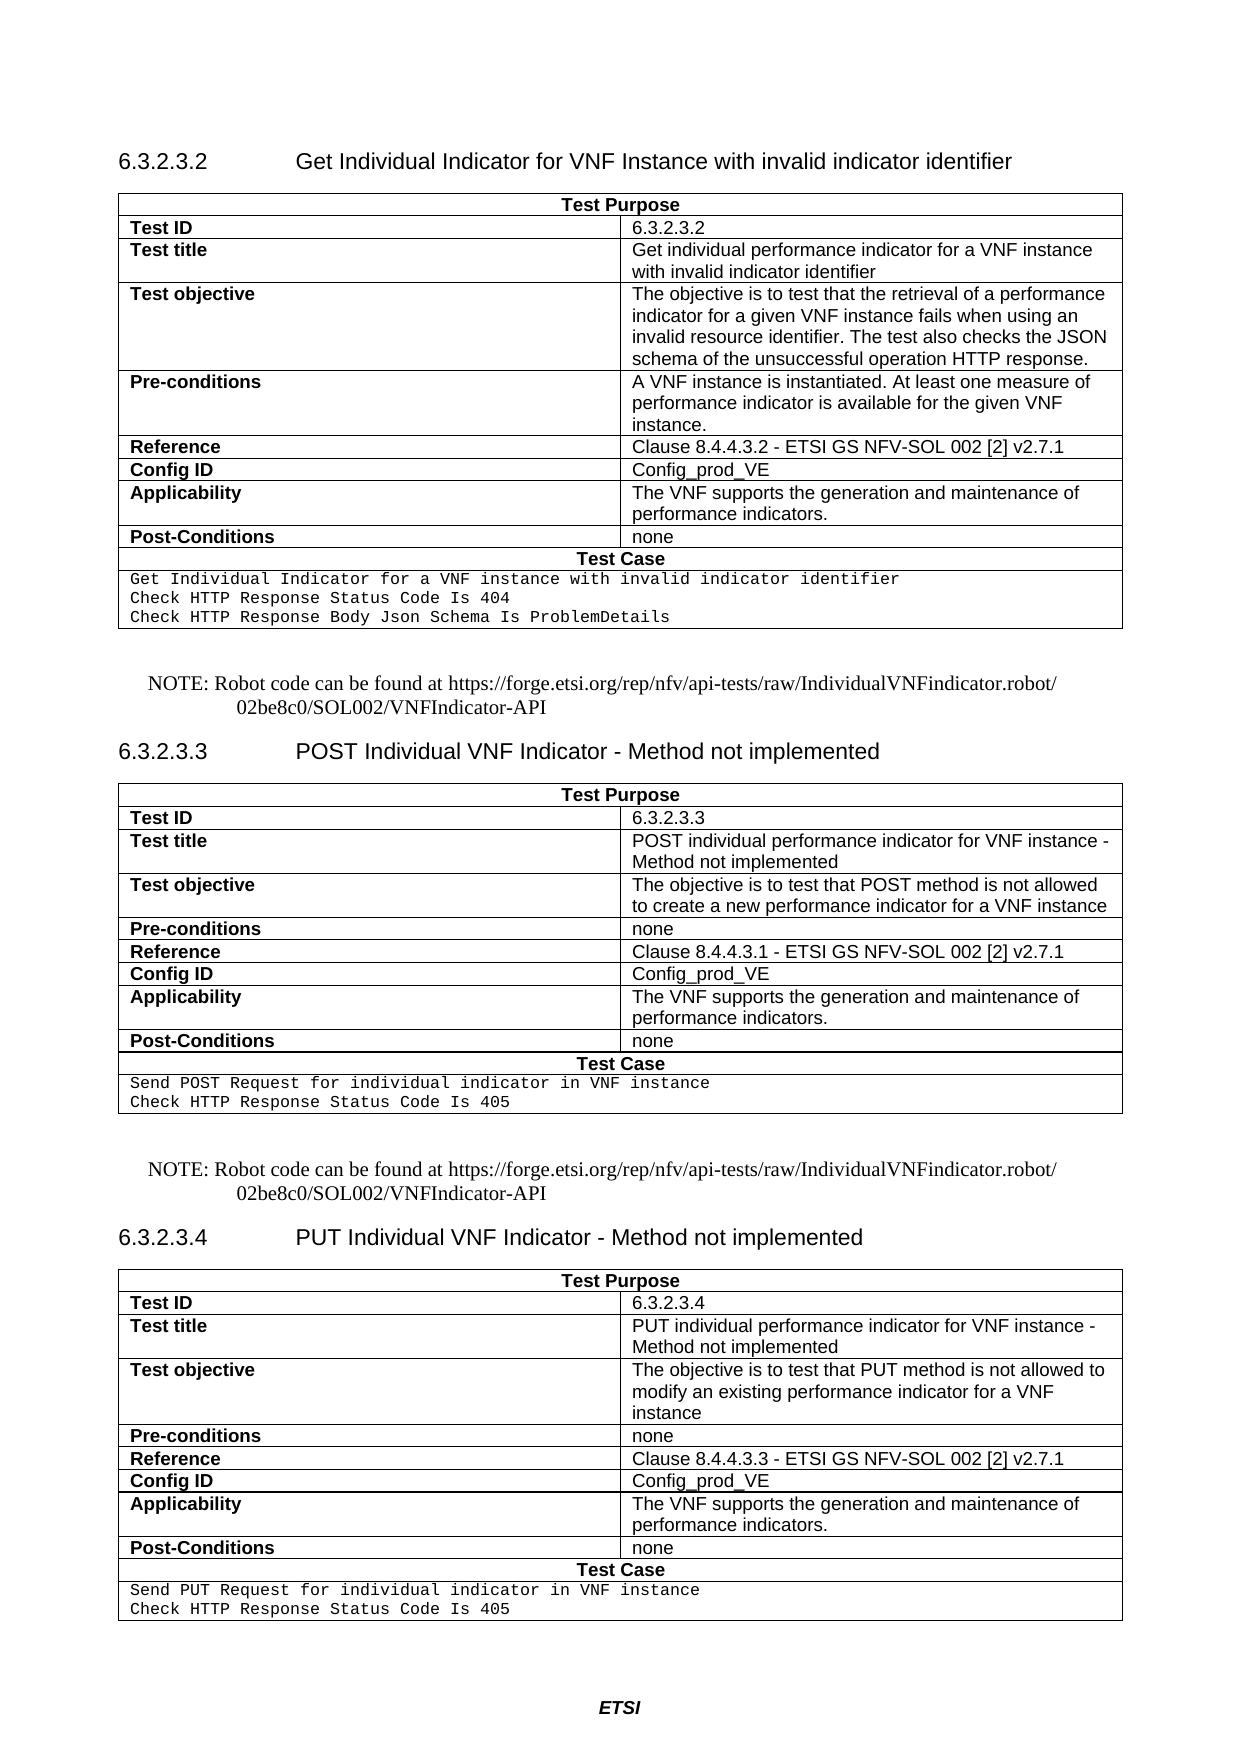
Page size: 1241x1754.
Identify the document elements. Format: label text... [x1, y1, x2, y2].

table_cell Test ID [119, 1292, 620, 1314]
table_cell The VNF supports the generation and maintenance of performance indicators. [621, 481, 1122, 524]
table_cell Test Case [119, 1559, 1122, 1581]
subtitle 6.3.2.3.4 PUT Individual VNF Indicator - Method not implemented [118, 1223, 1122, 1250]
table_cell The VNF supports the generation and maintenance of performance indicators. [621, 1493, 1122, 1536]
table_cell Test objective [119, 283, 620, 369]
table_cell PUT individual performance indicator for VNF instance - Method not implemented [621, 1315, 1122, 1358]
table_cell none [621, 526, 1122, 547]
table_cell Applicability [119, 986, 620, 1029]
table_cell Reference [119, 940, 620, 962]
table_header Test Purpose [119, 1270, 1122, 1291]
subtitle 6.3.2.3.3 POST Individual VNF Indicator - Method not implemented [118, 738, 1122, 764]
table_cell Pre-conditions [119, 1425, 620, 1446]
subtitle 6.3.2.3.2 Get Individual Indicator for VNF Instance with invalid indicator identifier [118, 148, 1122, 174]
table_cell none [621, 1537, 1122, 1558]
table_cell 6.3.2.3.3 [621, 807, 1122, 828]
table_cell Test objective [119, 874, 620, 917]
table_cell Reference [119, 436, 620, 458]
table_cell 6.3.2.3.2 [621, 216, 1122, 238]
table_cell Applicability [119, 481, 620, 524]
table_cell Post-Conditions [119, 526, 620, 547]
table_cell POST individual performance indicator for VNF instance - Method not implemented [621, 830, 1122, 873]
table_cell Config_prod_VE [621, 963, 1122, 984]
table_cell 6.3.2.3.4 [621, 1292, 1122, 1314]
table_cell none [621, 918, 1122, 939]
table_header Test Purpose [119, 784, 1122, 806]
table_cell none [621, 1425, 1122, 1446]
table_cell Clause 8.4.4.3.1 - ETSI GS NFV-SOL 002 [2] v2.7.1 [621, 940, 1122, 962]
table_cell Post-Conditions [119, 1537, 620, 1558]
table_cell Test Case [119, 1053, 1122, 1074]
table_cell Test title [119, 830, 620, 873]
table_cell Config_prod_VE [621, 459, 1122, 480]
table_cell Test title [119, 239, 620, 282]
table_cell The objective is to test that POST method is not allowed to create a new performance indicator for a VNF instance [621, 874, 1122, 917]
table_cell Reference [119, 1447, 620, 1469]
table_cell Pre-conditions [119, 371, 620, 435]
table_cell Clause 8.4.4.3.3 - ETSI GS NFV-SOL 002 [2] v2.7.1 [621, 1447, 1122, 1469]
table_cell Config ID [119, 963, 620, 984]
table_cell The objective is to test that the retrieval of a performance indicator for a given VNF instance fails when using an invalid resource identifier. The test also checks the JSON schema of the unsuccessful operation HTTP response. [621, 283, 1122, 369]
table_cell Applicability [119, 1493, 620, 1536]
table_cell The objective is to test that PUT method is not allowed to modify an existing performance indicator for a VNF instance [621, 1359, 1122, 1424]
table_cell Clause 8.4.4.3.2 - ETSI GS NFV-SOL 002 [2] v2.7.1 [621, 436, 1122, 458]
table_cell The VNF supports the generation and maintenance of performance indicators. [621, 986, 1122, 1029]
table_cell Send PUT Request for individual indicator in VNF instance Check HTTP Response Status Code Is 405 [119, 1582, 1122, 1619]
table_cell A VNF instance is instantiated. At least one measure of performance indicator is available for the given VNF instance. [621, 371, 1122, 435]
table_cell Test ID [119, 807, 620, 828]
table_cell Config_prod_VE [621, 1470, 1122, 1491]
table_header Test Purpose [119, 194, 1122, 215]
table_cell Test title [119, 1315, 620, 1358]
text NOTE: Robot code can be found at https://forge.etsi.org/rep/nfv/api-tests/raw/IndividualVNFindicator.robot/02be8c0/SOL002/VNFIndicator-API [148, 1157, 1122, 1205]
table_cell Test objective [119, 1359, 620, 1424]
table_cell Get Individual Indicator for a VNF instance with invalid indicator identifier Check HTTP Response Status Code Is 404 Check HTTP Response Body Json Schema Is ProblemDetails [119, 571, 1122, 627]
table_cell Pre-conditions [119, 918, 620, 939]
text NOTE: Robot code can be found at https://forge.etsi.org/rep/nfv/api-tests/raw/IndividualVNFindicator.robot/02be8c0/SOL002/VNFIndicator-API [148, 671, 1122, 719]
table_cell Config ID [119, 459, 620, 480]
table_cell Get individual performance indicator for a VNF instance with invalid indicator identifier [621, 239, 1122, 282]
table_cell Post-Conditions [119, 1030, 620, 1051]
table_cell none [621, 1030, 1122, 1051]
table_cell Test Case [119, 548, 1122, 570]
table_cell Send POST Request for individual indicator in VNF instance Check HTTP Response Status Code Is 405 [119, 1075, 1122, 1113]
table_cell Config ID [119, 1470, 620, 1491]
table_cell Test ID [119, 216, 620, 238]
